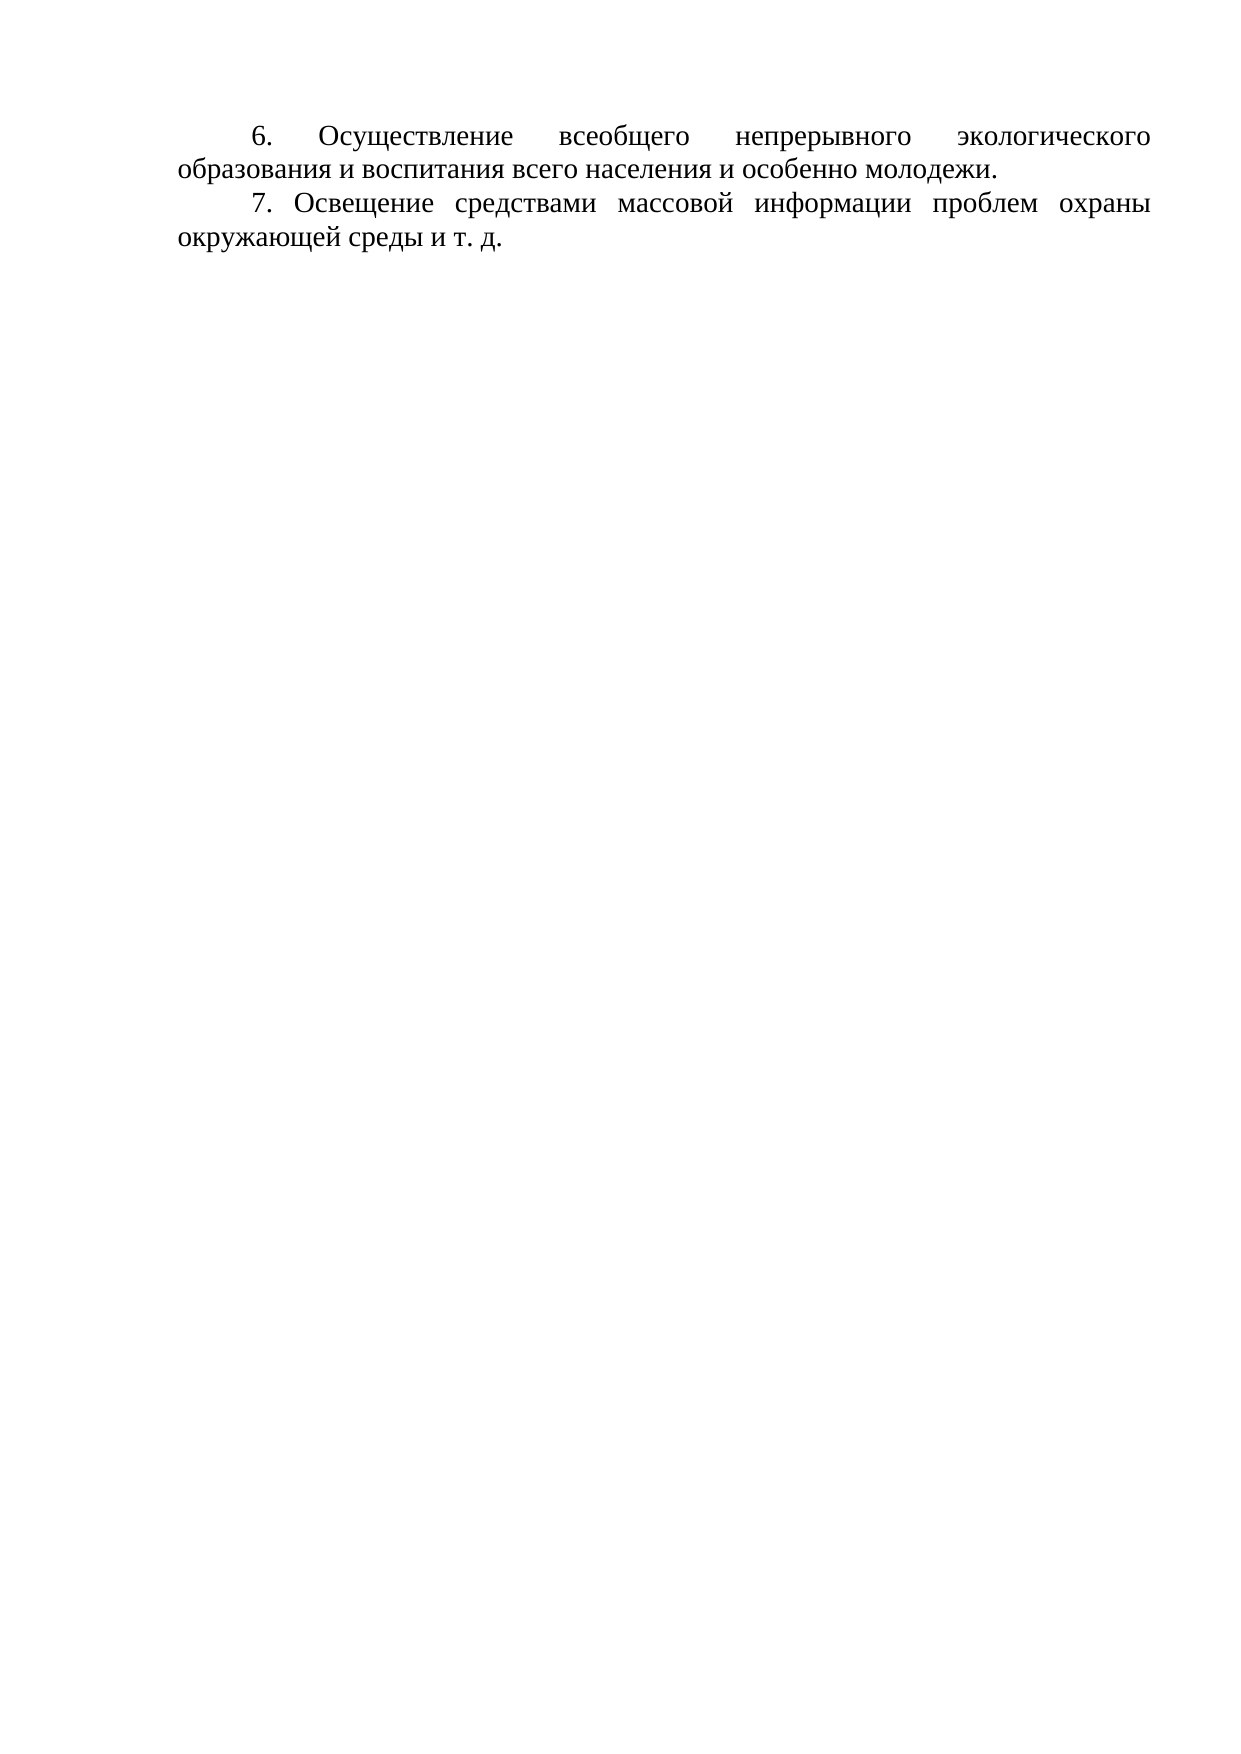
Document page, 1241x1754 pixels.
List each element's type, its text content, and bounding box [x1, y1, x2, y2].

text 6. Осуществление всеобщего непрерывного экологического образования и воспитания всего населения и особенно молодежи. [177, 118, 1152, 185]
text 7. Освещение средствами массовой информации проблем охраны окружающей среды и т. д. [177, 185, 1152, 252]
